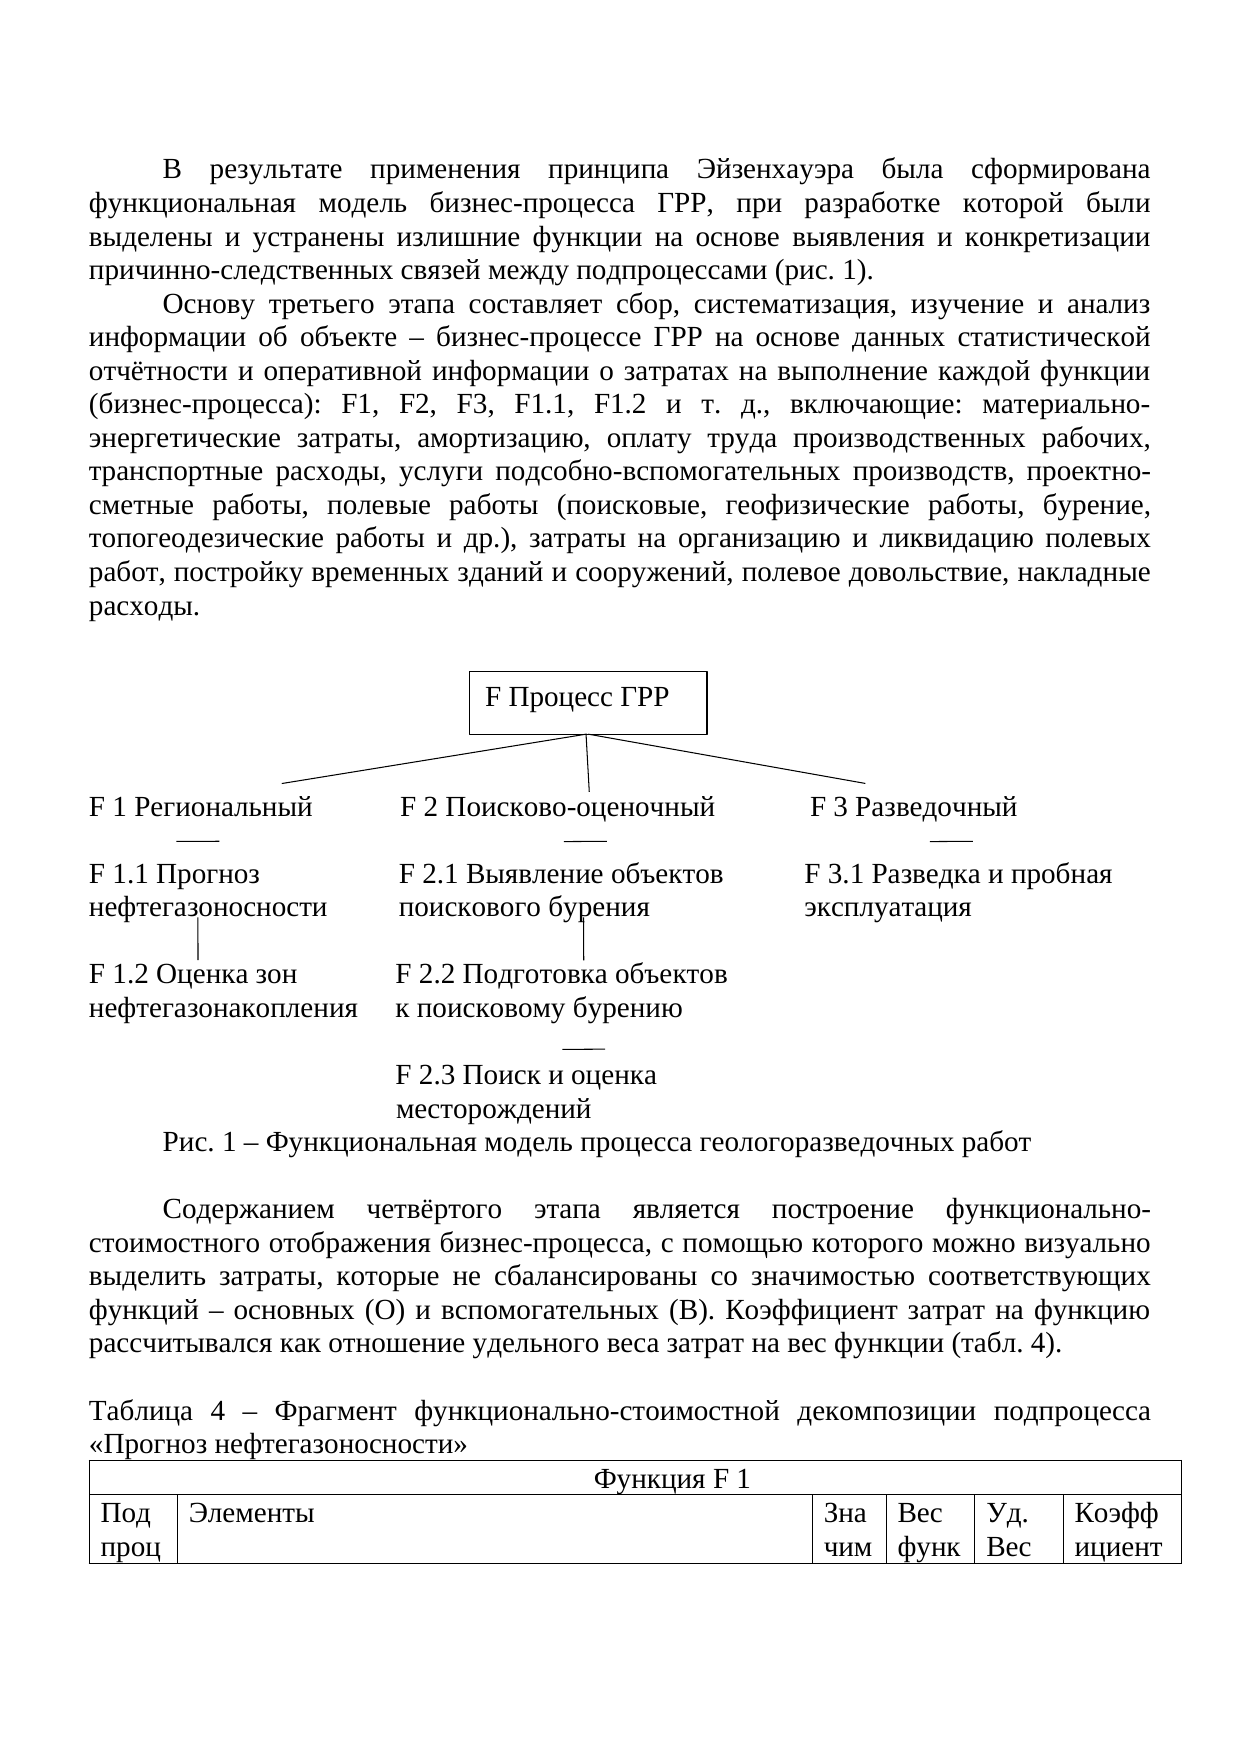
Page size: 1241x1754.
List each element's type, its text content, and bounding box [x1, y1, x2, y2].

text месторождений [89, 1091, 1152, 1124]
text Основу третьего этапа составляет сбор, систематизация, изучение и анализ информации об объекте – бизнес-процессе ГРР на основе данных статистической отчётности и оперативной информации о затратах на выполнение каждой функции (бизнес-процесса): F1, F2, F3, F1.1, F1.2 и т. д., включающие: материально-энергетические затраты, амортизацию, оплату труда производственных рабочих, транспортные расходы, услуги подсобно-вспомогательных производств, проектно-сметные работы, полевые работы (поисковые, геофизические работы, бурение, топогеодезические работы и др.), затраты на организацию и ликвидацию полевых работ, постройку временных зданий и сооружений, полевое довольствие, накладные расходы. [89, 286, 1152, 621]
text F 1 Региональный F 2 Поисково-оценочный F 3 Разведочный [89, 789, 1152, 822]
text нефтегазоносности поискового бурения эксплуатация [89, 889, 1152, 923]
table_cell Элементы [178, 1495, 812, 1562]
table_header Функция F 1 [90, 1461, 1181, 1494]
text нефтегазонакопления к поисковому бурению [89, 990, 1152, 1024]
text Содержанием четвёртого этапа является построение функционально-стоимостного отображения бизнес-процесса, с помощью которого можно визуально выделить затраты, которые не сбалансированы со значимостью соответствующих функций – основных (О) и вспомогательных (В). Коэффициент затрат на функцию рассчитывался как отношение удельного веса затрат на вес функции (табл. 4). [89, 1191, 1152, 1359]
table_cell Уд. Вес затрат, % [975, 1495, 1063, 1562]
text Рис. 1 – Функциональная модель процесса геологоразведочных работ [89, 1124, 1152, 1158]
text F 1.2 Оценка зон F 2.2 Подготовка объектов [89, 957, 1152, 990]
table_cell Вес функции% [887, 1495, 974, 1562]
table_cell Значимость функции [813, 1495, 886, 1562]
text В результате применения принципа Эйзенхауэра была сформирована функциональная модель бизнес-процесса ГРР, при разработке которой были выделены и устранены излишние функции на основе выявления и конкретизации причинно-следственных связей между подпроцессами (рис. 1). [89, 152, 1152, 286]
text Таблица 4 – Фрагмент функционально-стоимостной декомпозиции подпроцесса «Прогноз нефтегазоносности» [89, 1393, 1152, 1460]
text F 2.3 Поиск и оценка [89, 1057, 1152, 1091]
text F 1.1 Прогноз F 2.1 Выявление объектов F 3.1 Разведка и пробная [89, 856, 1152, 889]
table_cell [1064, 1495, 1181, 1562]
table_cell Подпроцессы [90, 1495, 177, 1562]
